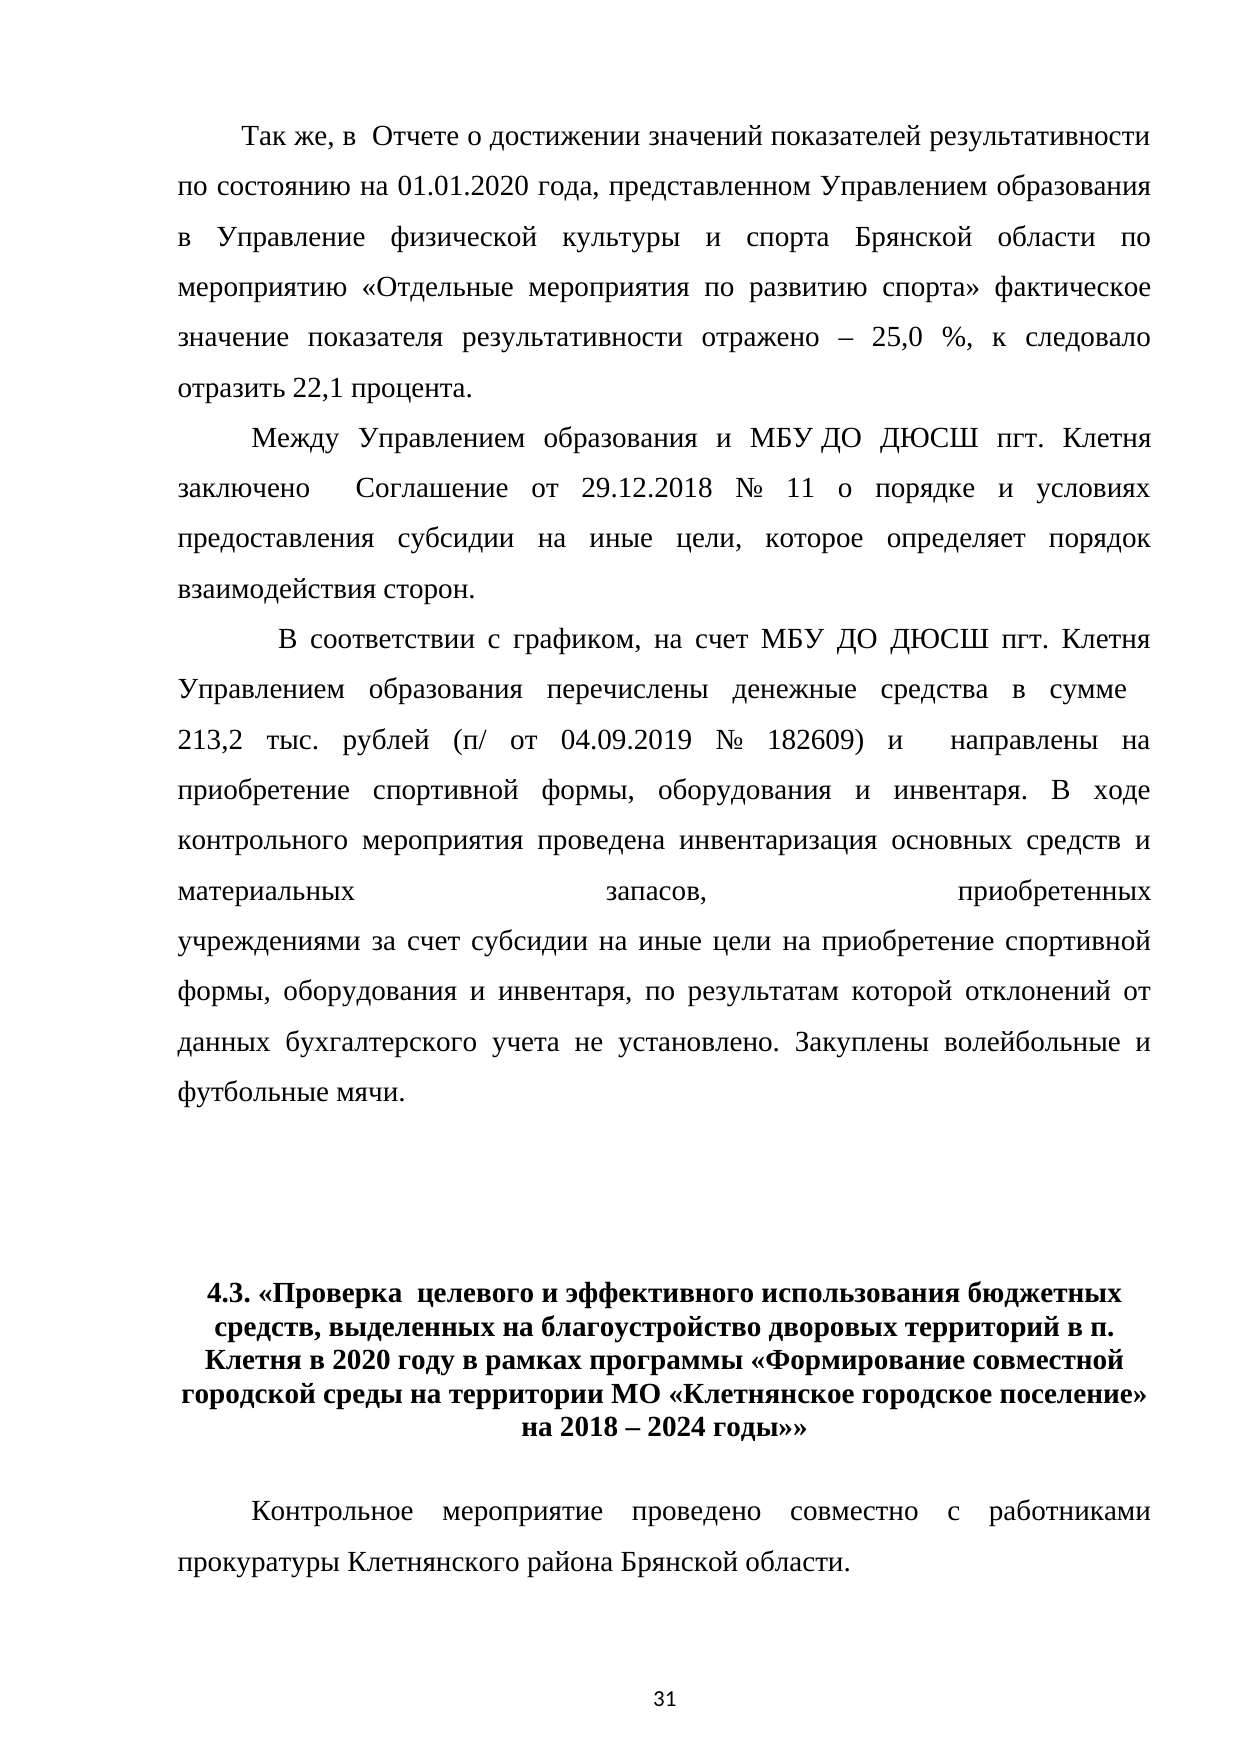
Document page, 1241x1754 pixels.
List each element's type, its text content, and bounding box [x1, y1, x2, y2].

text 4.3. «Проверка целевого и эффективного использования бюджетных средств, выделенных на благоустройство дворовых территорий в п. Клетня в 2020 году в рамках программы «Формирование совместной городской среды на территории МО «Клетнянское городское поселение» на 2018 – 2024 годы»» [177, 1275, 1152, 1443]
text Контрольное мероприятие проведено совместно с работниками прокуратуры Клетнянского района Брянской области. [177, 1493, 1152, 1577]
text Так же, в Отчете о достижении значений показателей результативности по состоянию на 01.01.2020 года, представленном Управлением образования в Управление физической культуры и спорта Брянской области по мероприятию «Отдельные мероприятия по развитию спорта» фактическое значение показателя результативности отражено – 25,0 %, к следовало отразить 22,1 процента. [177, 118, 1152, 403]
text Между Управлением образования и МБУ ДО ДЮСШ пгт. Клетня заключено Соглашение от 29.12.2018 № 11 о порядке и условиях предоставления субсидии на иные цели, которое определяет порядок взаимодействия сторон. [177, 420, 1152, 604]
text В соответствии с графиком, на счет МБУ ДО ДЮСШ пгт. Клетня Управлением образования перечислены денежные средства в сумме 213,2 тыс. рублей (п/ от 04.09.2019 № 182609) и направлены на приобретение спортивной формы, оборудования и инвентаря. В ходе контрольного мероприятия проведена инвентаризация основных средств и материальных запасов, приобретенных учреждениями за счет субсидии на иные цели на приобретение спортивной формы, оборудования и инвентаря, по результатам которой отклонений от данных бухгалтерского учета не установлено. Закуплены волейбольные и футбольные мячи. [177, 621, 1152, 1108]
